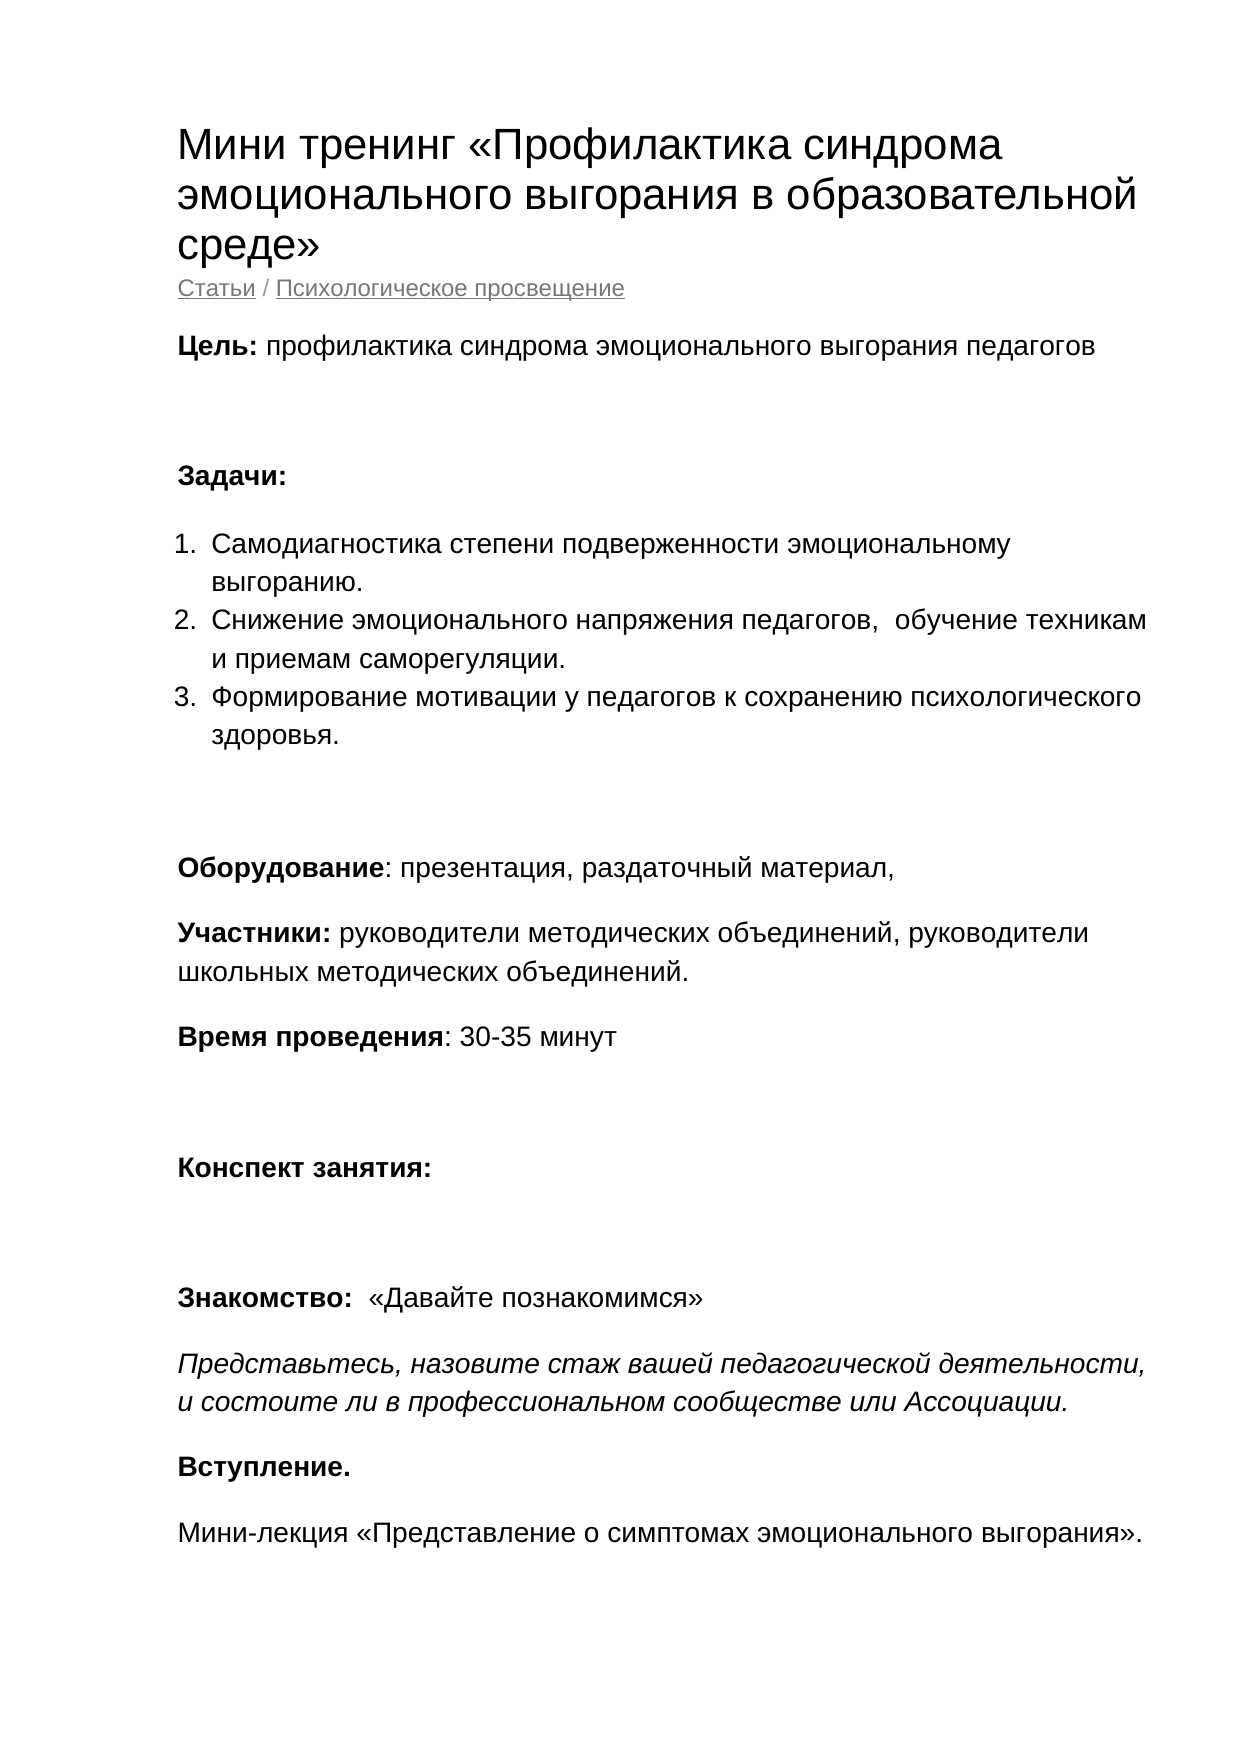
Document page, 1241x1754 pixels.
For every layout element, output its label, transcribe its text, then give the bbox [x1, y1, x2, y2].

text Мини тренинг «Профилактика синдрома эмоционального выгорания в образовательной среде» [177, 118, 1152, 269]
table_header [177, 323, 1152, 1575]
text Статьи / Психологическое просвещение [177, 274, 1152, 302]
